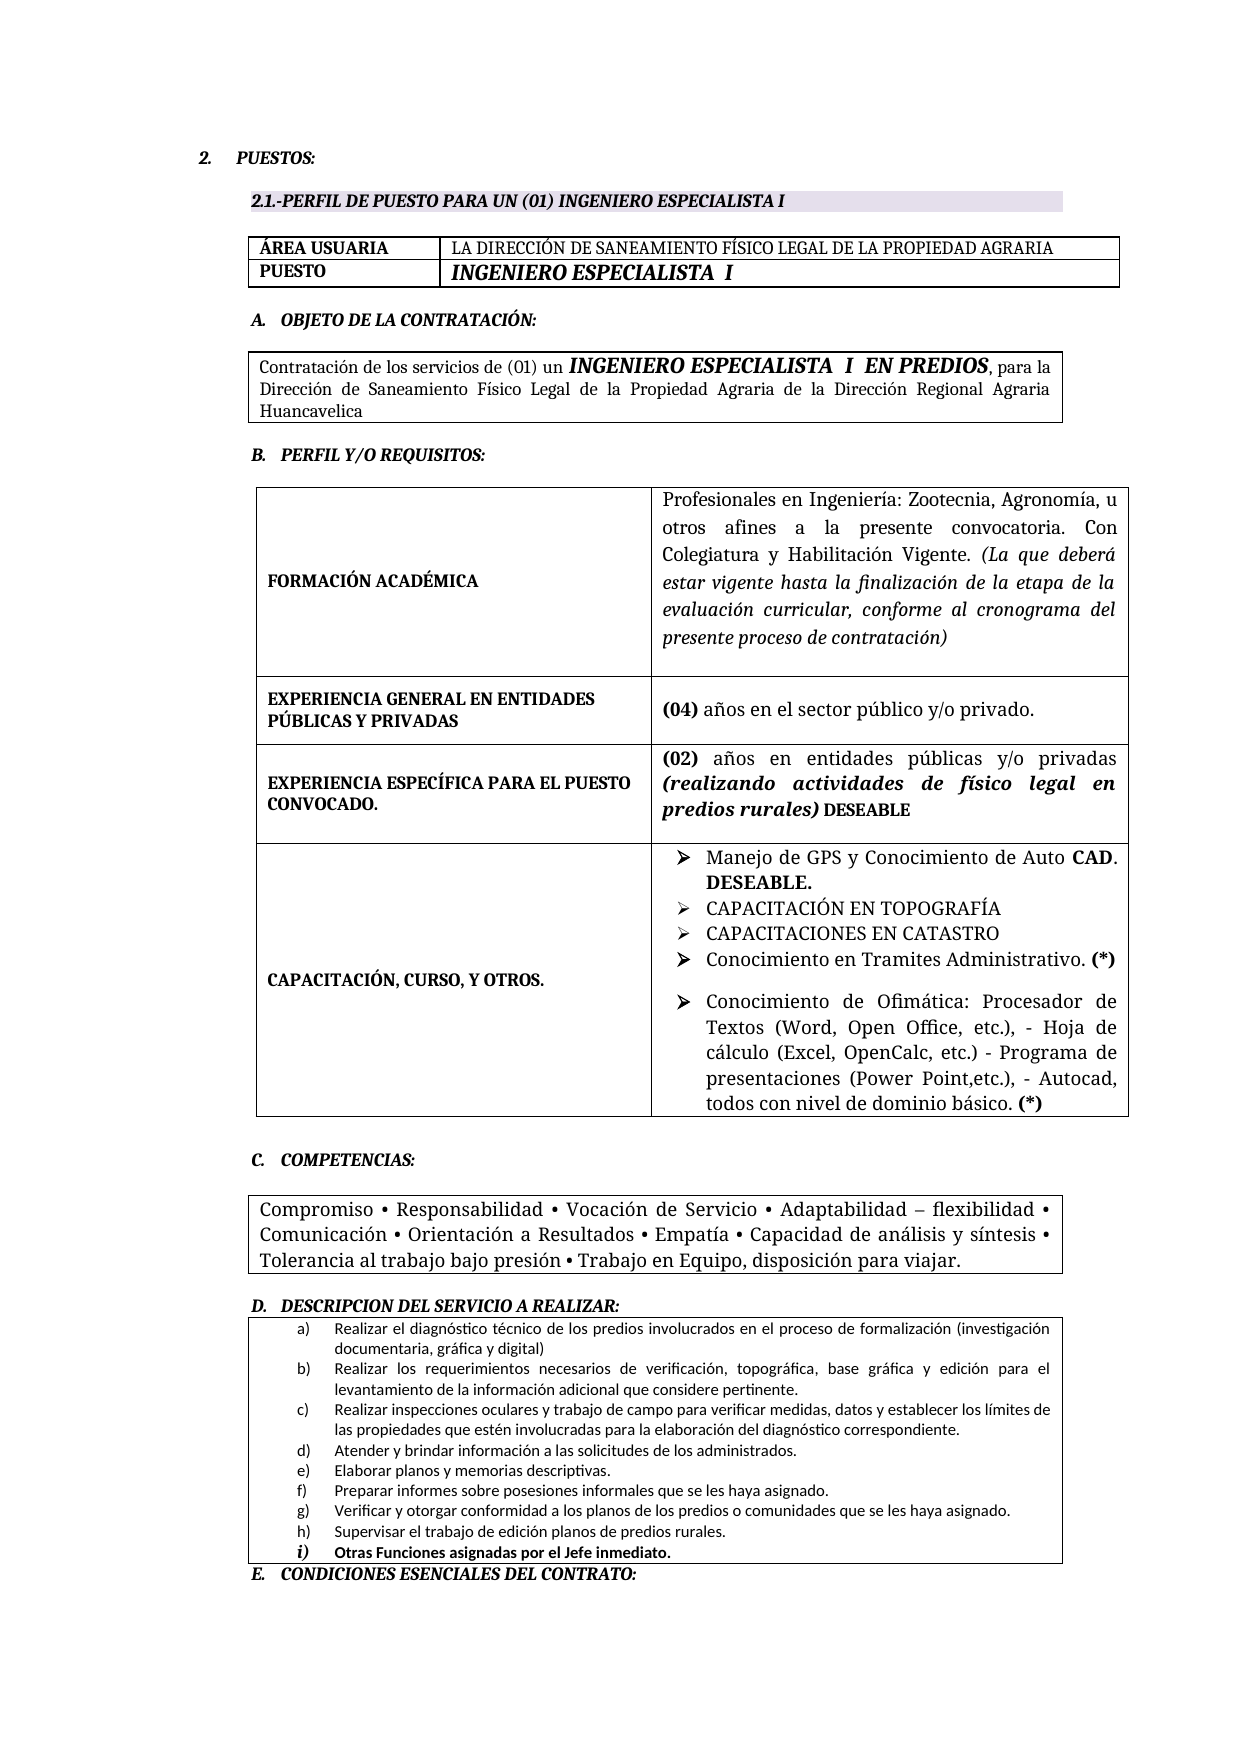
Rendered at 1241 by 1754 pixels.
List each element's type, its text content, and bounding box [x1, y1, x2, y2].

list 2.1.-PERFIL DE PUESTO PARA UN (01) INGENIERO ESPECIALISTA I [251, 191, 1063, 212]
table_header ÁREA USUARIA [249, 238, 439, 259]
table_cell Manejo de GPS y Conocimiento de Auto CAD. DESEABLE. CAPACITACIÓN EN TOPOGRAFÍA CAPACITACIONES EN CATASTRO Conocimiento en Tramites Administrativo. (*) Conocimiento de Ofimática: Procesador de Textos (Word, Open Office, etc.), - Hoja de cálculo (Excel, OpenCalc, etc.) - Programa de presentaciones (Power Point,etc.), - Autocad, todos con nivel de dominio básico. (*) [652, 844, 1128, 1116]
list PUESTOS: [199, 148, 1063, 169]
list COMPETENCIAS: [251, 1149, 1063, 1171]
table_cell INGENIERO ESPECIALISTA I [441, 260, 1119, 286]
table_cell EXPERIENCIA ESPECÍFICA PARA EL PUESTO CONVOCADO. [257, 745, 651, 843]
list DESCRIPCION DEL SERVICIO A REALIZAR: [251, 1295, 1063, 1317]
table_header Realizar el diagnóstico técnico de los predios involucrados en el proceso de formalización (investigación documentaria, gráfica y digital) Realizar los requerimientos necesarios de verificación, topográfica, base gráfica y edición para el levantamiento de la información adicional que considere pertinente. Realizar inspecciones oculares y trabajo de campo para verificar medidas, datos y establecer los límites de las propiedades que estén involucradas para la elaboración del diagnóstico correspondiente. Atender y brindar información a las solicitudes de los administrados. Elaborar planos y memorias descriptivas. Preparar informes sobre posesiones informales que se les haya asignado. Verificar y otorgar conformidad a los planos de los predios o comunidades que se les haya asignado. Supervisar el trabajo de edición planos de predios rurales. Otras Funciones asignadas por el Jefe inmediato. [249, 1318, 1062, 1563]
table_header Contratación de los servicios de (01) un INGENIERO ESPECIALISTA I EN PREDIOS, para la Dirección de Saneamiento Físico Legal de la Propiedad Agraria de la Dirección Regional Agraria Huancavelica [249, 353, 1062, 422]
table_header Profesionales en Ingeniería: Zootecnia, Agronomía, u otros afines a la presente convocatoria. Con Colegiatura y Habilitación Vigente. (La que deberá estar vigente hasta la finalización de la etapa de la evaluación curricular, conforme al cronograma del presente proceso de contratación) [652, 488, 1128, 676]
table_cell (04) años en el sector público y/o privado. [652, 677, 1128, 744]
table_cell CAPACITACIÓN, CURSO, Y OTROS. [257, 844, 651, 1116]
list CONDICIONES ESENCIALES DEL CONTRATO: [251, 1564, 1063, 1586]
table_header LA DIRECCIÓN DE SANEAMIENTO FÍSICO LEGAL DE LA PROPIEDAD AGRARIA [441, 238, 1119, 259]
table_cell (02) años en entidades públicas y/o privadas (realizando actividades de físico legal en predios rurales) DESEABLE [652, 745, 1128, 843]
list PERFIL Y/O REQUISITOS: [251, 444, 1063, 466]
table_header Compromiso • Responsabilidad • Vocación de Servicio • Adaptabilidad – flexibilidad • Comunicación • Orientación a Resultados • Empatía • Capacidad de análisis y síntesis • Tolerancia al trabajo bajo presión • Trabajo en Equipo, disposición para viajar. [249, 1196, 1062, 1273]
table_cell PUESTO [249, 260, 439, 286]
list OBJETO DE LA CONTRATACIÓN: [251, 309, 1063, 331]
table_header FORMACIÓN ACADÉMICA [257, 488, 651, 676]
table_cell EXPERIENCIA GENERAL EN ENTIDADES PÚBLICAS Y PRIVADAS [257, 677, 651, 744]
